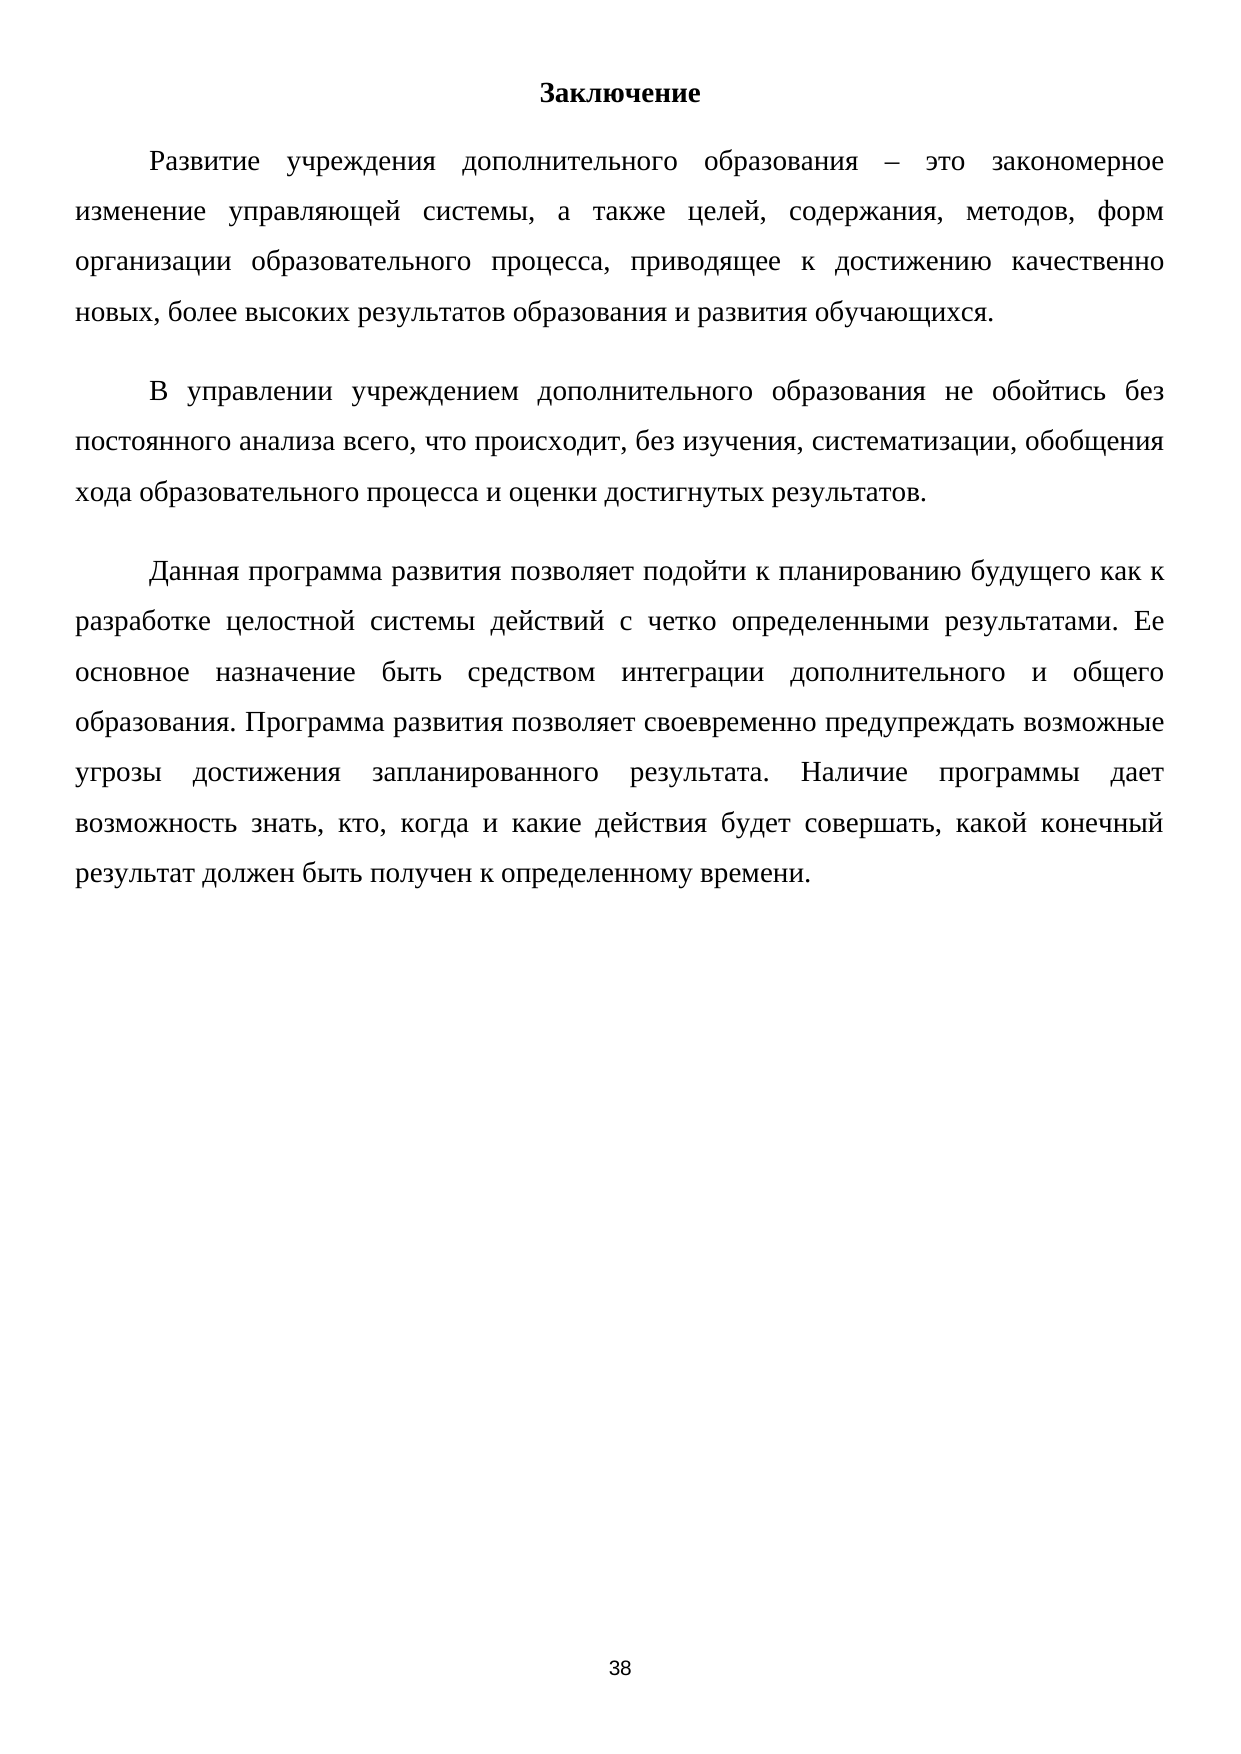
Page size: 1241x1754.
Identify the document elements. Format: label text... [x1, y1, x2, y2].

text Заключение [75, 75, 1165, 108]
text В управлении учреждением дополнительного образования не обойтись без постоянного анализа всего, что происходит, без изучения, систематизации, обобщения хода образовательного процесса и оценки достигнутых результатов. [75, 373, 1165, 507]
text Данная программа развития позволяет подойти к планированию будущего как к разработке целостной системы действий с четко определенными результатами. Ее основное назначение быть средством интеграции дополнительного и общего образования. Программа развития позволяет своевременно предупреждать возможные угрозы достижения запланированного результата. Наличие программы дает возможность знать, кто, когда и какие действия будет совершать, какой конечный результат должен быть получен к определенному времени. [75, 553, 1165, 889]
text Развитие учреждения дополнительного образования – это закономерное изменение управляющей системы, а также целей, содержания, методов, форм организации образовательного процесса, приводящее к достижению качественно новых, более высоких результатов образования и развития обучающихся. [75, 143, 1165, 327]
